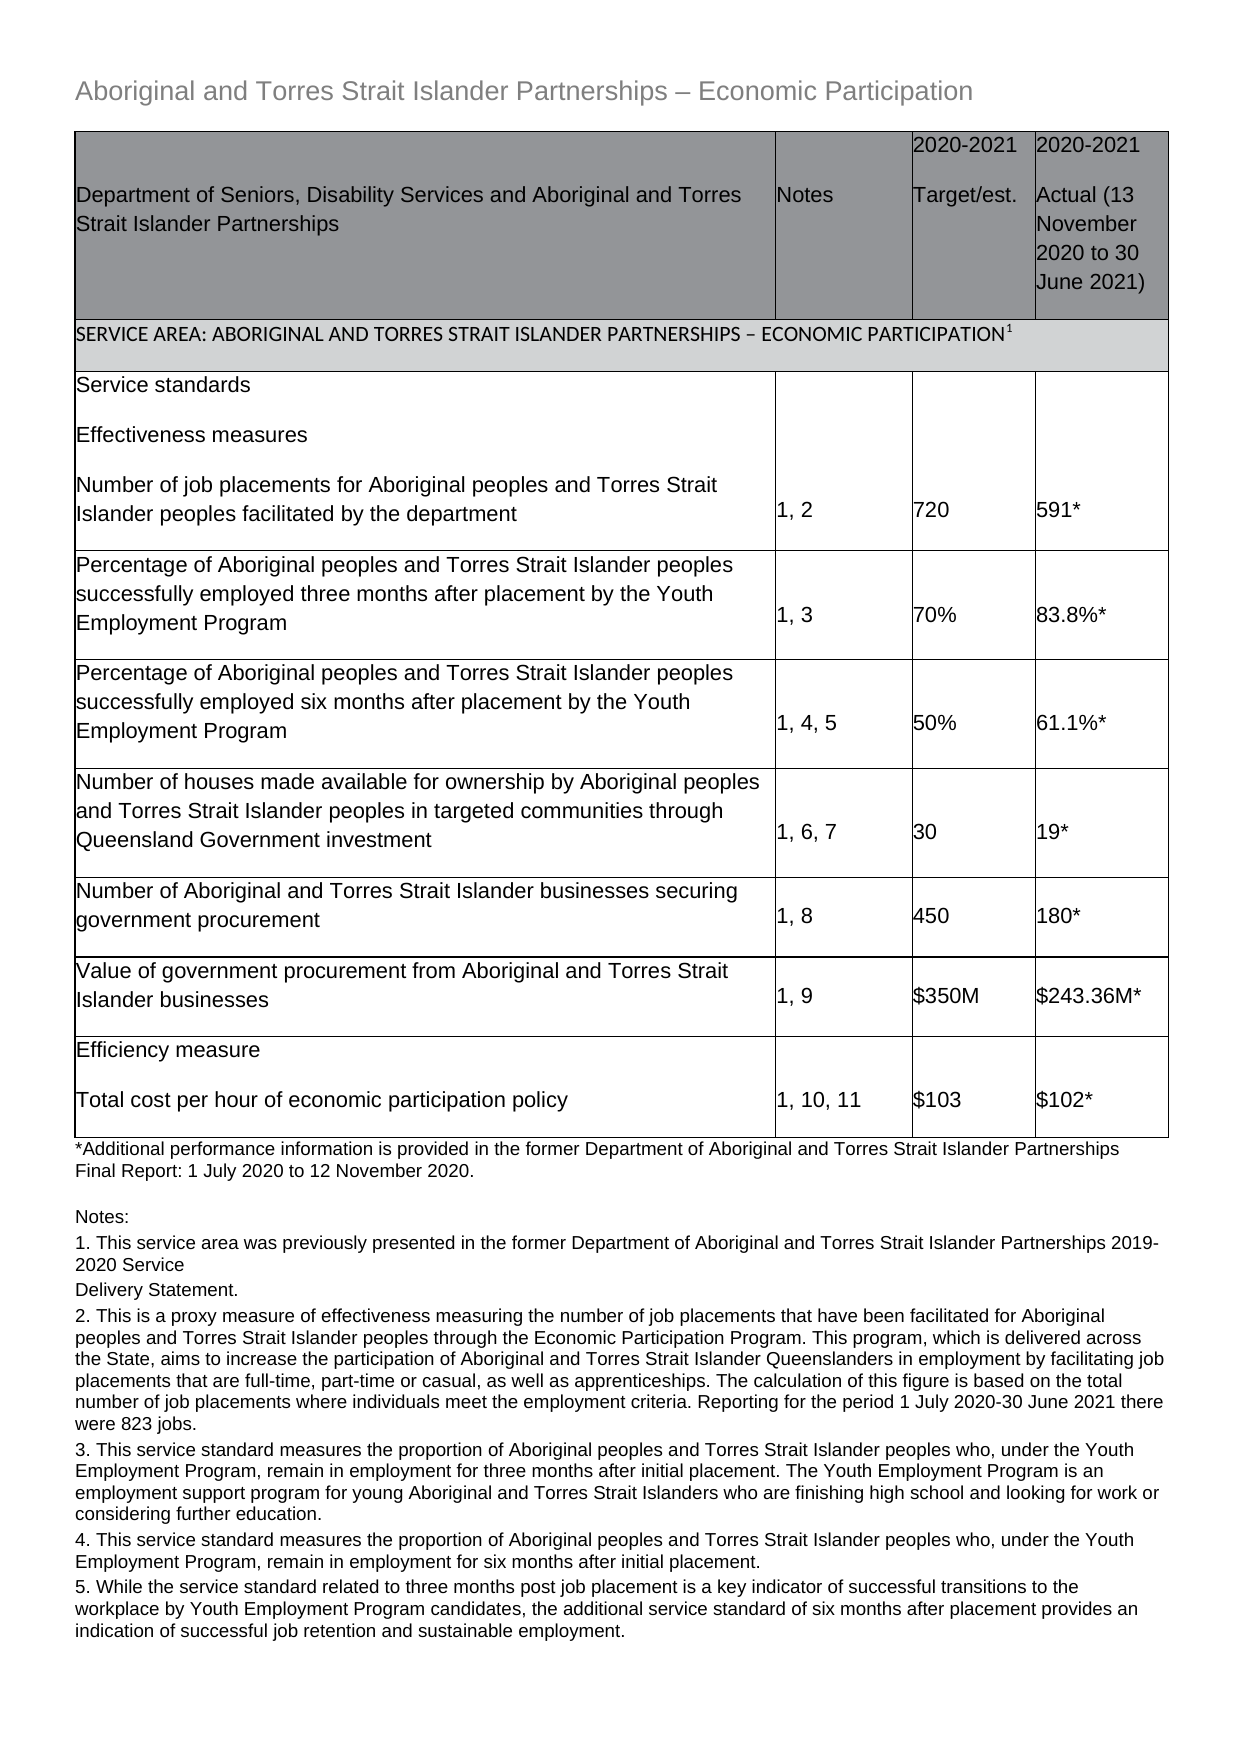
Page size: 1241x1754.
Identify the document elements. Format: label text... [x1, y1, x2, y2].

text *Additional performance information is provided in the former Department of Aboriginal and Torres Strait Islander Partnerships Final Report: 1 July 2020 to 12 November 2020. [75, 1138, 1165, 1181]
table_cell Number of Aboriginal and Torres Strait Islander businesses securing government procurement [76, 878, 775, 956]
table_header 2020-2021 Actual (13 November 2020 to 30 June 2021) [1036, 132, 1168, 319]
table_cell $102* [1036, 1037, 1168, 1137]
text 1. This service area was previously presented in the former Department of Aboriginal and Torres Strait Islander Partnerships 2019-2020 Service [75, 1232, 1165, 1275]
table_cell 61.1%* [1036, 660, 1168, 768]
table_cell Percentage of Aboriginal peoples and Torres Strait Islander peoples successfully employed three months after placement by the Youth Employment Program [76, 551, 775, 659]
table_cell Efficiency measure Total cost per hour of economic participation policy [76, 1037, 775, 1137]
table_cell $350M [913, 958, 1035, 1036]
table_cell 1, 6, 7 [776, 769, 912, 877]
table_cell 720 [913, 372, 1035, 550]
text 2. This is a proxy measure of effectiveness measuring the number of job placements that have been facilitated for Aboriginal peoples and Torres Strait Islander peoples through the Economic Participation Program. This program, which is delivered across the State, aims to increase the participation of Aboriginal and Torres Strait Islander Queenslanders in employment by facilitating job placements that are full-time, part-time or casual, as well as apprenticeships. The calculation of this figure is based on the total number of job placements where individuals meet the employment criteria. Reporting for the period 1 July 2020-30 June 2021 there were 823 jobs. [75, 1305, 1165, 1434]
table_cell 1, 4, 5 [776, 660, 912, 768]
text 3. This service standard measures the proportion of Aboriginal peoples and Torres Strait Islander peoples who, under the Youth Employment Program, remain in employment for three months after initial placement. The Youth Employment Program is an employment support program for young Aboriginal and Torres Strait Islanders who are finishing high school and looking for work or considering further education. [75, 1438, 1165, 1525]
table_cell $103 [913, 1037, 1035, 1137]
text Notes: [75, 1206, 1165, 1228]
table_cell 450 [913, 878, 1035, 956]
text 4. This service standard measures the proportion of Aboriginal peoples and Torres Strait Islander peoples who, under the Youth Employment Program, remain in employment for six months after initial placement. [75, 1529, 1165, 1572]
table_cell 30 [913, 769, 1035, 877]
table_cell SERVICE AREA: ABORIGINAL AND TORRES STRAIT ISLANDER PARTNERSHIPS – ECONOMIC PARTICIPATION1 [76, 320, 1168, 371]
text Delivery Statement. [75, 1279, 1165, 1301]
table_cell 1, 9 [776, 958, 912, 1036]
table_cell 19* [1036, 769, 1168, 877]
table_cell 1, 2 [776, 372, 912, 550]
table_header 2020-2021 Target/est. [913, 132, 1035, 319]
table_header Notes [776, 132, 912, 319]
table_cell 1, 8 [776, 878, 912, 956]
text 5. While the service standard related to three months post job placement is a key indicator of successful transitions to the workplace by Youth Employment Program candidates, the additional service standard of six months after placement provides an indication of successful job retention and sustainable employment. [75, 1576, 1165, 1641]
table_cell 83.8%* [1036, 551, 1168, 659]
subtitle Aboriginal and Torres Strait Islander Partnerships – Economic Participation [75, 75, 1165, 106]
table_cell Percentage of Aboriginal peoples and Torres Strait Islander peoples successfully employed six months after placement by the Youth Employment Program [76, 660, 775, 768]
table_cell $243.36M* [1036, 958, 1168, 1036]
table_cell 50% [913, 660, 1035, 768]
table_cell Number of houses made available for ownership by Aboriginal peoples and Torres Strait Islander peoples in targeted communities through Queensland Government investment [76, 769, 775, 877]
table_cell 70% [913, 551, 1035, 659]
table_header Department of Seniors, Disability Services and Aboriginal and Torres Strait Islander Partnerships [76, 132, 775, 319]
table_cell 180* [1036, 878, 1168, 956]
table_cell Value of government procurement from Aboriginal and Torres Strait Islander businesses [76, 958, 775, 1036]
table_cell 591* [1036, 372, 1168, 550]
table_cell 1, 3 [776, 551, 912, 659]
table_cell Service standards Effectiveness measures Number of job placements for Aboriginal peoples and Torres Strait Islander peoples facilitated by the department [76, 372, 775, 550]
table_cell 1, 10, 11 [776, 1037, 912, 1137]
